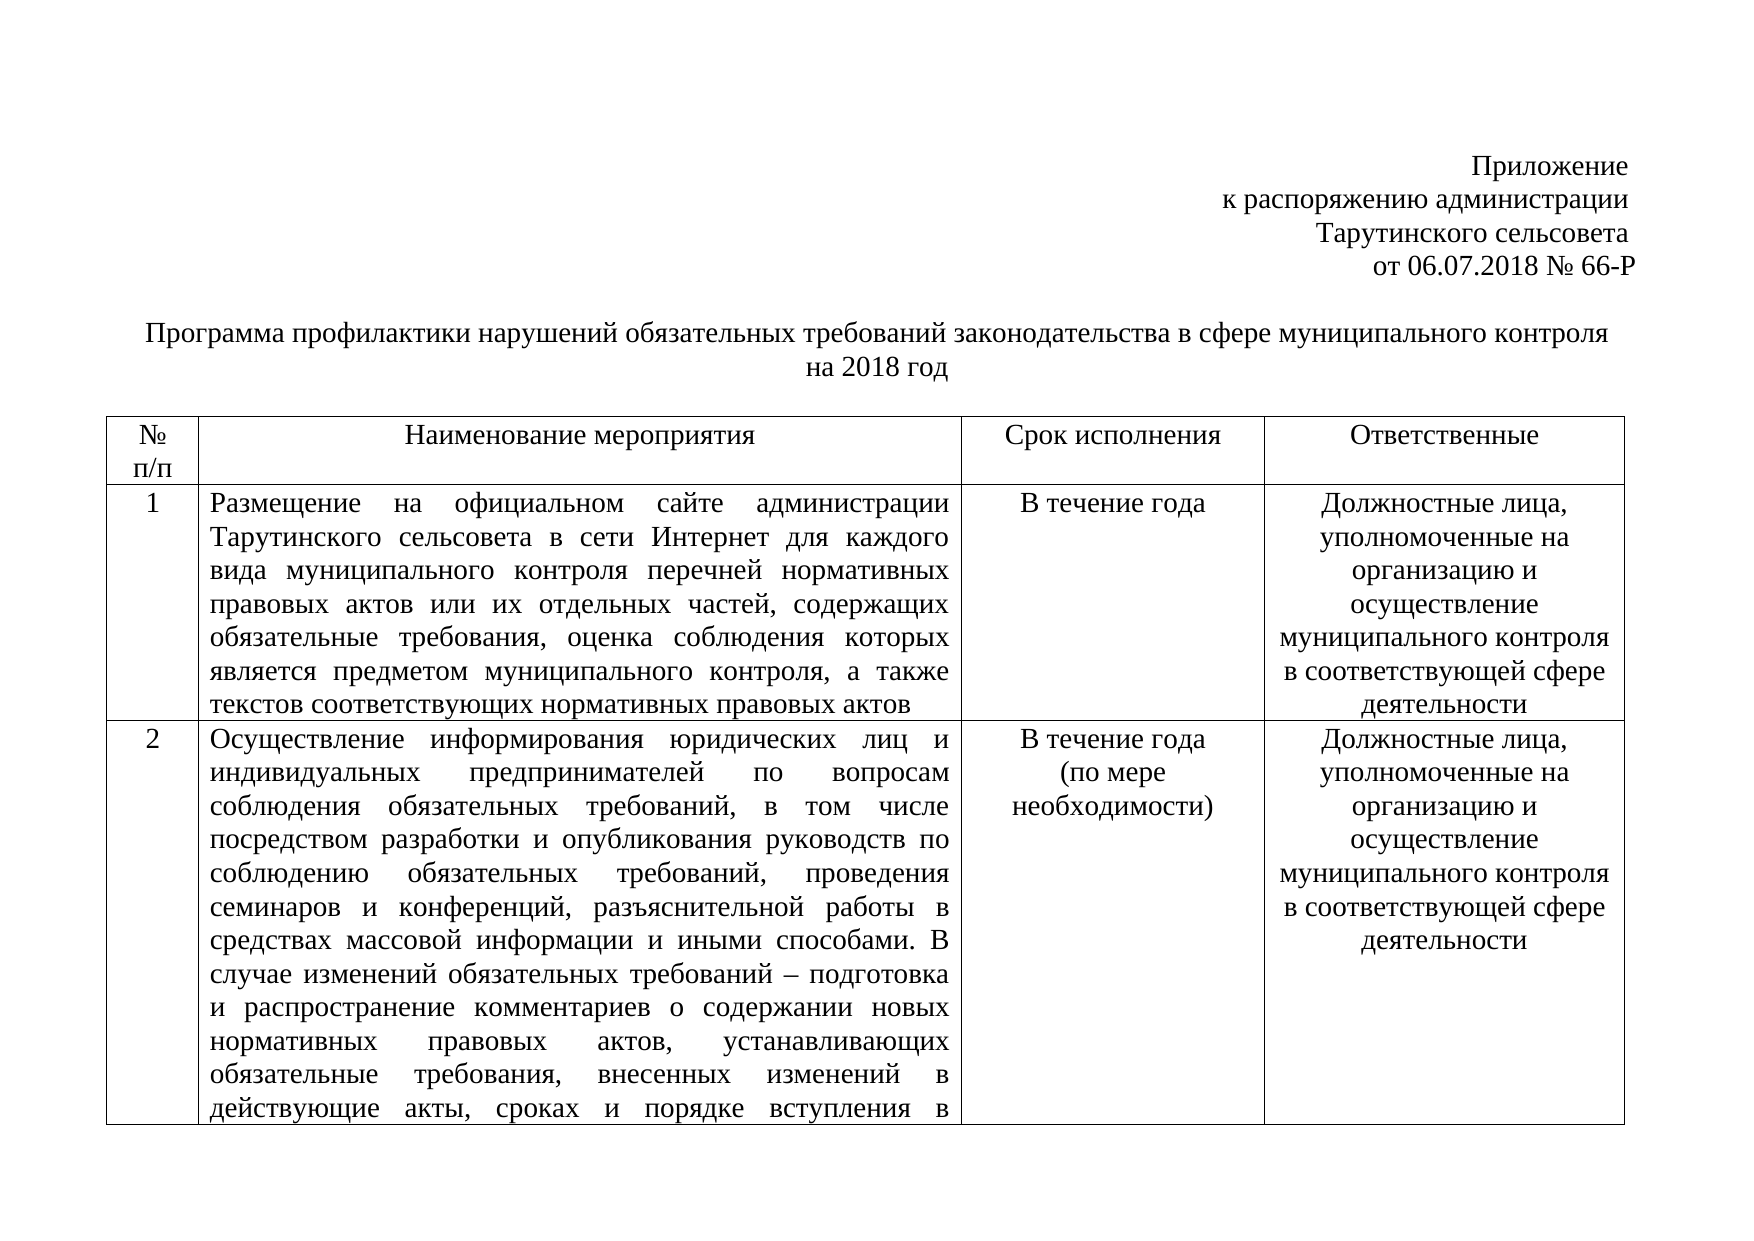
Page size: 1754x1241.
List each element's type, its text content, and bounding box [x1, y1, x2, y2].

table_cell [1265, 721, 1624, 1123]
text Приложение к распоряжению администрации Тарутинского сельсовета от 06.07.2018 № 66-Р [118, 148, 1636, 282]
table_cell 2 [107, 721, 198, 1123]
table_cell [199, 721, 961, 1123]
table_cell Размещение на официальном сайте администрации Тарутинского сельсовета в сети Интернет для каждого вида муниципального контроля перечней нормативных правовых актов или их отдельных частей, содержащих обязательные требования, оценка соблюдения которых является предметом муниципального контроля, а также текстов соответствующих нормативных правовых актов [199, 485, 961, 720]
table_cell Должностные лица, уполномоченные на организацию и осуществление муниципального контроля в соответствующей сфере деятельности [1265, 485, 1624, 720]
table_header Наименование мероприятия [199, 417, 961, 484]
text Программа профилактики нарушений обязательных требований законодательства в сфере муниципального контроля [118, 315, 1636, 349]
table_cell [962, 721, 1264, 1123]
text на 2018 год [118, 349, 1636, 382]
table_header Ответственные [1265, 417, 1624, 484]
table_header Срок исполнения [962, 417, 1264, 484]
table_cell 1 [107, 485, 198, 720]
table_header № п/п [107, 417, 198, 484]
table_cell В течение года [962, 485, 1264, 720]
